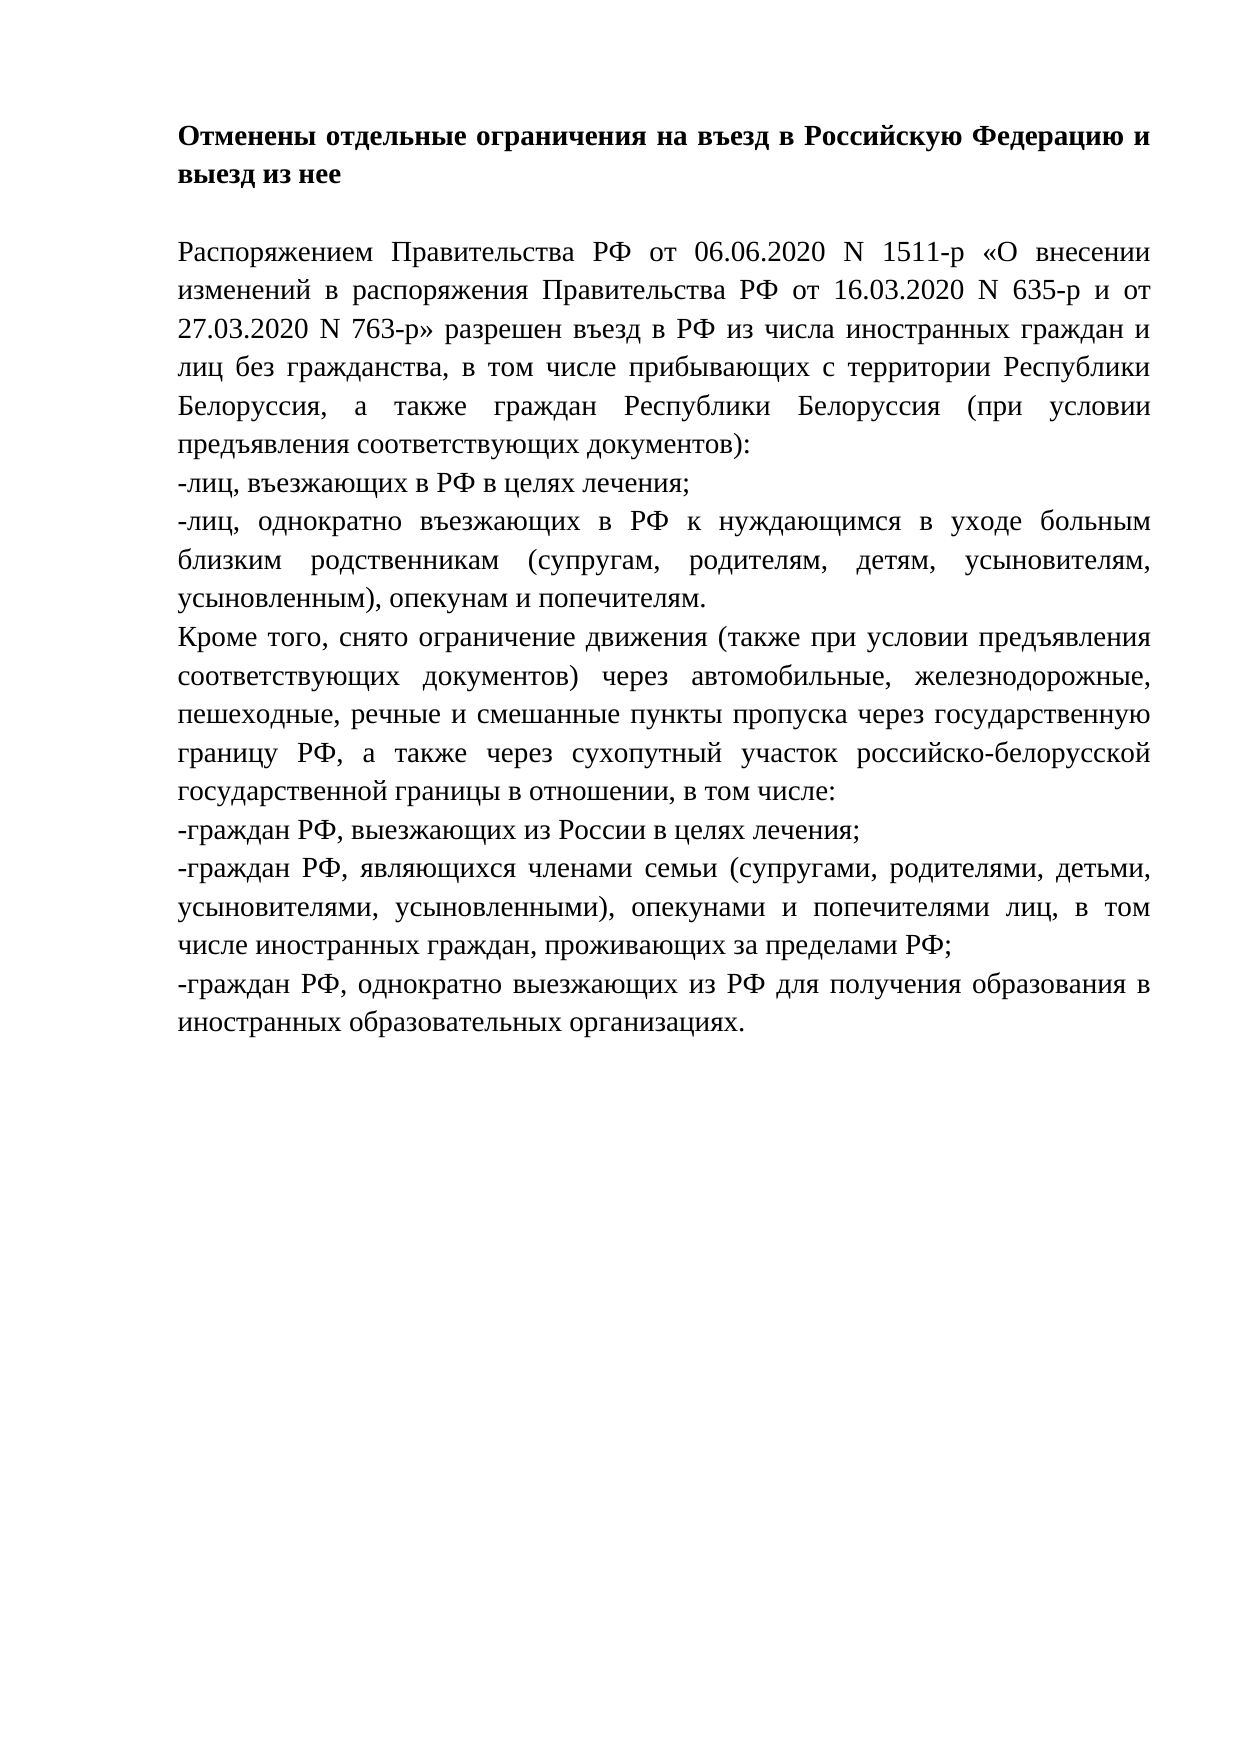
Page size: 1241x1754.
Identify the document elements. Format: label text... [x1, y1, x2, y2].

text -лиц, однократно въезжающих в РФ к нуждающимся в уходе больным близким родственникам (супругам, родителям, детям, усыновителям, усыновленным), опекунам и попечителям. [177, 503, 1152, 614]
text Распоряжением Правительства РФ от 06.06.2020 N 1511-р «О внесении изменений в распоряжения Правительства РФ от 16.03.2020 N 635-р и от 27.03.2020 N 763-р» разрешен въезд в РФ из числа иностранных граждан и лиц без гражданства, в том числе прибывающих с территории Республики Белоруссия, а также граждан Республики Белоруссия (при условии предъявления соответствующих документов): [177, 234, 1152, 460]
text -граждан РФ, являющихся членами семьи (супругами, родителями, детьми, усыновителями, усыновленными), опекунами и попечителями лиц, в том числе иностранных граждан, проживающих за пределами РФ; [177, 850, 1152, 961]
text -лиц, въезжающих в РФ в целях лечения; [177, 465, 1152, 498]
text Кроме того, снято ограничение движения (также при условии предъявления соответствующих документов) через автомобильные, железнодорожные, пешеходные, речные и смешанные пункты пропуска через государственную границу РФ, а также через сухопутный участок российско-белорусской государственной границы в отношении, в том числе: [177, 619, 1152, 807]
text -граждан РФ, выезжающих из России в целях лечения; [177, 812, 1152, 845]
text Отменены отдельные ограничения на въезд в Российскую Федерацию и выезд из нее [177, 118, 1152, 190]
text -граждан РФ, однократно выезжающих из РФ для получения образования в иностранных образовательных организациях. [177, 966, 1152, 1038]
